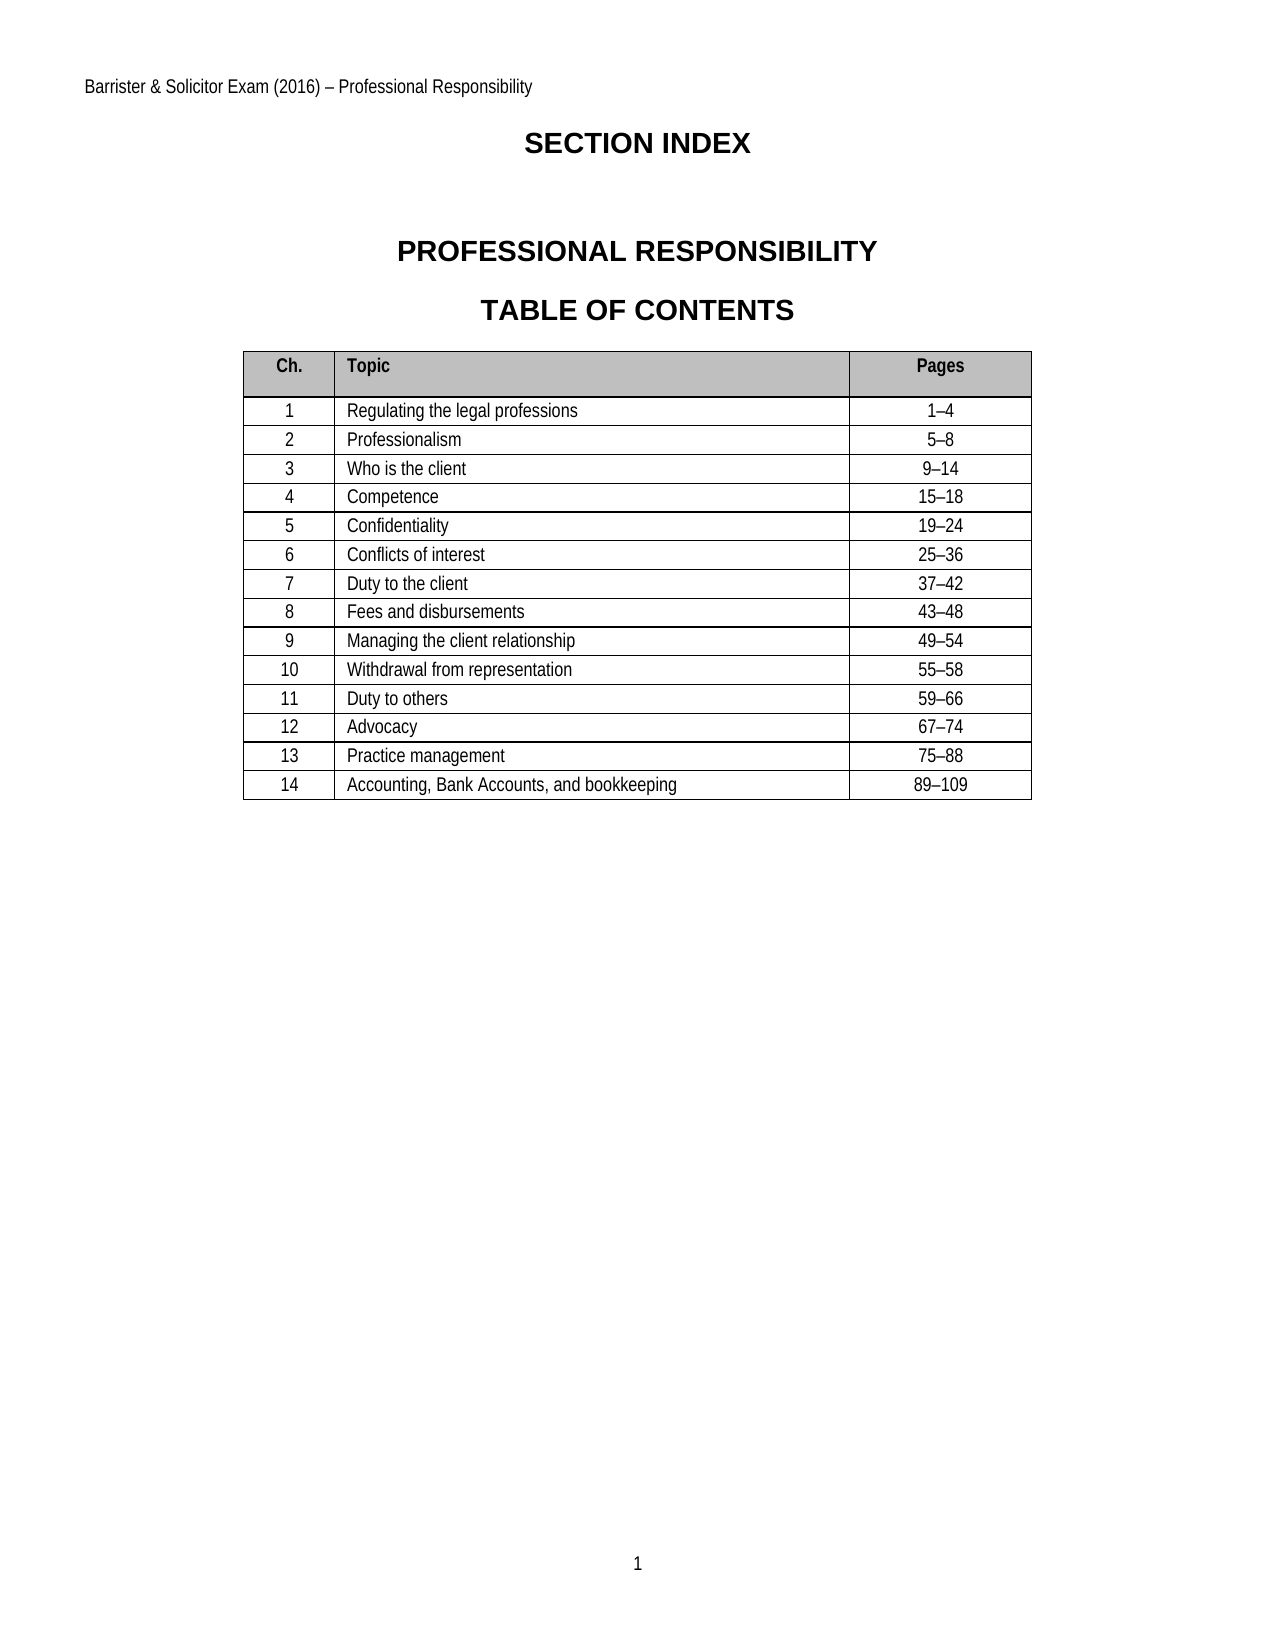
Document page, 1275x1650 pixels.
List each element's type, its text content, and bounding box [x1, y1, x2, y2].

table_cell 1–4 [850, 398, 1031, 425]
table_cell Competence [335, 484, 849, 511]
table_cell 49–54 [850, 628, 1031, 655]
table_cell 89–109 [850, 771, 1031, 799]
table_cell 75–88 [850, 743, 1031, 770]
table_header Topic [335, 352, 849, 396]
text TABLE OF CONTENTS [75, 292, 1200, 326]
table_cell 25–36 [850, 541, 1031, 569]
table_cell 1 [244, 398, 334, 425]
table_cell 11 [244, 685, 334, 713]
table_cell 19–24 [850, 513, 1031, 540]
table_cell Conflicts of interest [335, 541, 849, 569]
table_cell 7 [244, 570, 334, 598]
table_cell Professionalism [335, 426, 849, 454]
table_cell Duty to others [335, 685, 849, 713]
table_cell 5 [244, 513, 334, 540]
table_cell Accounting, Bank Accounts, and bookkeeping [335, 771, 849, 799]
table_cell Duty to the client [335, 570, 849, 598]
table_cell 59–66 [850, 685, 1031, 713]
table_cell 55–58 [850, 656, 1031, 684]
table_cell Regulating the legal professions [335, 398, 849, 425]
table_cell Fees and disbursements [335, 599, 849, 626]
table_cell 8 [244, 599, 334, 626]
table_cell 9–14 [850, 455, 1031, 483]
text PROFESSIONAL RESPONSIBILITY [75, 234, 1200, 267]
table_cell Confidentiality [335, 513, 849, 540]
table_cell 67–74 [850, 714, 1031, 741]
table_cell 9 [244, 628, 334, 655]
table_cell Who is the client [335, 455, 849, 483]
table_cell 15–18 [850, 484, 1031, 511]
table_cell Managing the client relationship [335, 628, 849, 655]
table_cell Withdrawal from representation [335, 656, 849, 684]
table_cell 43–48 [850, 599, 1031, 626]
table_cell 4 [244, 484, 334, 511]
table_cell 37–42 [850, 570, 1031, 598]
table_cell 6 [244, 541, 334, 569]
table_cell 2 [244, 426, 334, 454]
table_cell 3 [244, 455, 334, 483]
table_cell 13 [244, 743, 334, 770]
table_header Ch. [244, 352, 334, 396]
table_cell 14 [244, 771, 334, 799]
table_header Pages [850, 352, 1031, 396]
table_cell 10 [244, 656, 334, 684]
table_cell 12 [244, 714, 334, 741]
table_cell Practice management [335, 743, 849, 770]
table_cell 5–8 [850, 426, 1031, 454]
table_cell Advocacy [335, 714, 849, 741]
